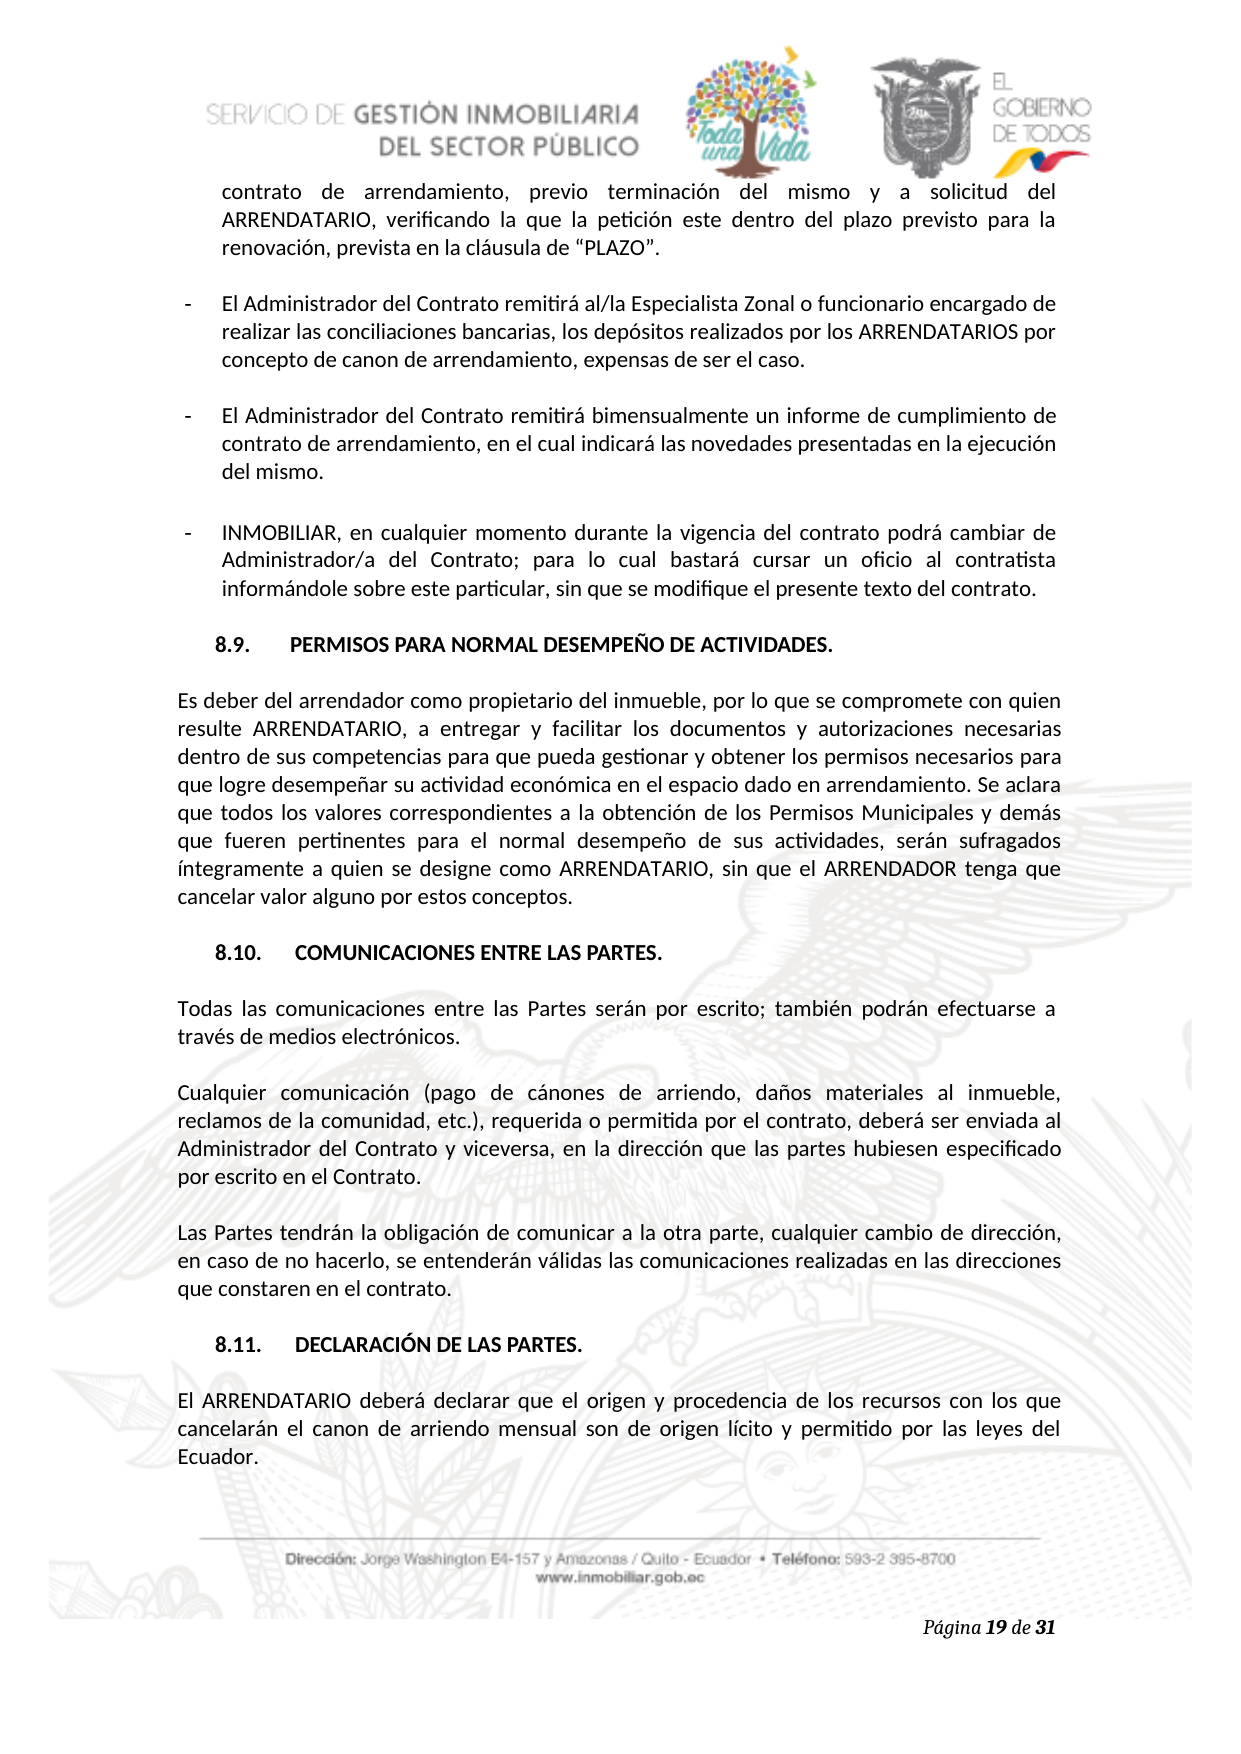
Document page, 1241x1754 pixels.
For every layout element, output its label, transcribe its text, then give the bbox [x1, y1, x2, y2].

list COMUNICACIONES ENTRE LAS PARTES. [215, 938, 1063, 966]
list Es deber del arrendador como propietario del inmueble, por lo que se compromete con quien resulte ARRENDATARIO, a entregar y facilitar los documentos y autorizaciones necesarias dentro de sus competencias para que pueda gestionar y obtener los permisos necesarios para que logre desempeñar su actividad económica en el espacio dado en arrendamiento. Se aclara que todos los valores correspondientes a la obtención de los Permisos Municipales y demás que fueren pertinentes para el normal desempeño de sus actividades, serán sufragados íntegramente a quien se designe como ARRENDATARIO, sin que el ARRENDADOR tenga que cancelar valor alguno por estos conceptos. [177, 686, 1063, 910]
list El ARRENDATARIO deberá declarar que el origen y procedencia de los recursos con los que cancelarán el canon de arriendo mensual son de origen lícito y permitido por las leyes del Ecuador. [177, 1386, 1063, 1470]
list PERMISOS PARA NORMAL DESEMPEÑO DE ACTIVIDADES. [215, 630, 1063, 658]
picture [48, 0, 1192, 1619]
list Las Partes tendrán la obligación de comunicar a la otra parte, cualquier cambio de dirección, en caso de no hacerlo, se entenderán válidas las comunicaciones realizadas en las direcciones que constaren en el contrato. [177, 1218, 1063, 1302]
list El Administrador del Contrato remitirá bimensualmente un informe de cumplimiento de contrato de arrendamiento, en el cual indicará las novedades presentadas en la ejecución del mismo. [184, 401, 1058, 485]
text Todas las comunicaciones entre las Partes serán por escrito; también podrán efectuarse a través de medios electrónicos. [177, 994, 1058, 1050]
list DECLARACIÓN DE LAS PARTES. [215, 1330, 1063, 1358]
list El Administrador del Contrato remitirá al/la Especialista Zonal o funcionario encargado de realizar las conciliaciones bancarias, los depósitos realizados por los ARRENDATARIOS por concepto de canon de arrendamiento, expensas de ser el caso. [184, 289, 1058, 373]
list INMOBILIAR, en cualquier momento durante la vigencia del contrato podrá cambiar de Administrador/a del Contrato; para lo cual bastará cursar un oficio al contratista informándole sobre este particular, sin que se modifique el presente texto del contrato. [184, 518, 1058, 602]
list Cualquier comunicación (pago de cánones de arriendo, daños materiales al inmueble, reclamos de la comunidad, etc.), requerida o permitida por el contrato, deberá ser enviada al Administrador del Contrato y viceversa, en la dirección que las partes hubiesen especificado por escrito en el Contrato. [177, 1078, 1063, 1190]
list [184, 177, 1058, 261]
